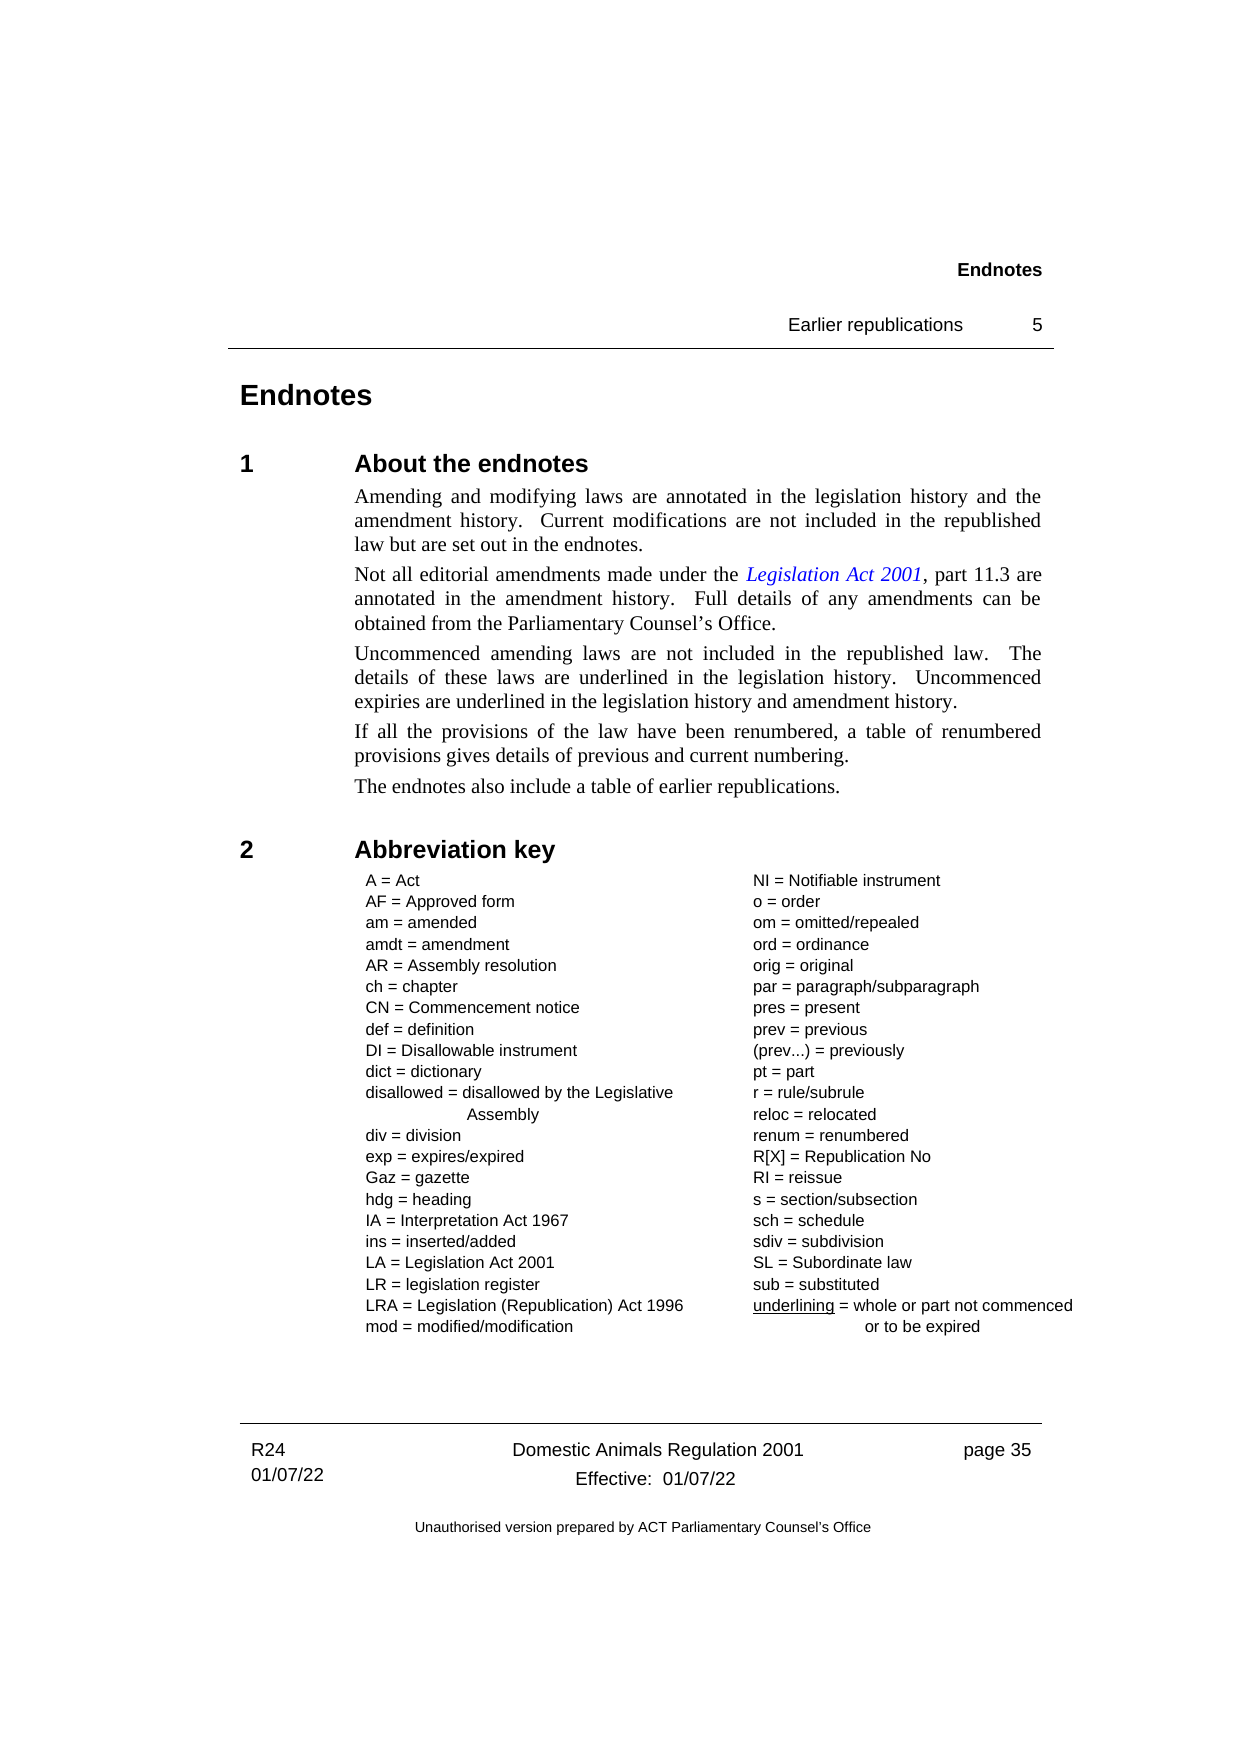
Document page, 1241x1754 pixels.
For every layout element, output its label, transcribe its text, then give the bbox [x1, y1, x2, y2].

text Not all editorial amendments made under the Legislation Act 2001, part 11.3 are annotated in the amendment history. Full details of any amendments can be obtained from the Parliamentary Counsel’s Office. [354, 562, 1042, 634]
table_cell orig = original [742, 954, 1122, 975]
table_cell ins = inserted/added [354, 1230, 742, 1251]
table_cell RI = reissue [742, 1166, 1122, 1187]
text Amending and modifying laws are annotated in the legislation history and the amendment history. Current modifications are not included in the republished law but are set out in the endnotes. [354, 484, 1042, 556]
table_cell sub = substituted [742, 1273, 1122, 1294]
table_cell Gaz = gazette [354, 1166, 742, 1187]
table_cell o = order [742, 890, 1122, 911]
table_cell pres = present [742, 996, 1122, 1017]
table_cell prev = previous [742, 1018, 1122, 1039]
table_cell IA = Interpretation Act 1967 [354, 1209, 742, 1230]
text If all the provisions of the law have been renumbered, a table of renumbered provisions gives details of previous and current numbering. [354, 719, 1042, 767]
table_cell dict = dictionary [354, 1060, 742, 1081]
table_cell s = section/subsection [742, 1188, 1122, 1209]
table_cell LA = Legislation Act 2001 [354, 1251, 742, 1272]
table_cell renum = renumbered [742, 1124, 1122, 1145]
table_cell par = paragraph/subparagraph [742, 975, 1122, 996]
text 1 About the endnotes [239, 449, 1042, 478]
table_cell AF = Approved form [354, 890, 742, 911]
text Uncommenced amending laws are not included in the republished law. The details of these laws are underlined in the legislation history. Uncommenced expiries are underlined in the legislation history and amendment history. [354, 641, 1042, 713]
table_cell or to be expired [742, 1315, 1122, 1336]
table_cell CN = Commencement notice [354, 996, 742, 1017]
table_header A = Act [354, 869, 742, 890]
table_cell AR = Assembly resolution [354, 954, 742, 975]
table_cell disallowed = disallowed by the Legislative [354, 1081, 742, 1102]
table_cell LR = legislation register [354, 1273, 742, 1294]
table_cell SL = Subordinate law [742, 1251, 1122, 1272]
table_cell om = omitted/repealed [742, 911, 1122, 932]
table_cell (prev...) = previously [742, 1039, 1122, 1060]
table_cell LRA = Legislation (Republication) Act 1996 [354, 1294, 742, 1315]
table_cell ord = ordinance [742, 933, 1122, 954]
table_cell sdiv = subdivision [742, 1230, 1122, 1251]
table_cell DI = Disallowable instrument [354, 1039, 742, 1060]
table_cell exp = expires/expired [354, 1145, 742, 1166]
table_cell hdg = heading [354, 1188, 742, 1209]
table_cell r = rule/subrule [742, 1081, 1122, 1102]
table_cell amdt = amendment [354, 933, 742, 954]
table_cell mod = modified/modification [354, 1315, 742, 1336]
table_cell sch = schedule [742, 1209, 1122, 1230]
text 2 Abbreviation key [239, 835, 1042, 864]
table_cell Assembly [354, 1103, 742, 1124]
table_cell pt = part [742, 1060, 1122, 1081]
table_cell ch = chapter [354, 975, 742, 996]
table_cell R[X] = Republication No [742, 1145, 1122, 1166]
text Endnotes [239, 378, 1042, 411]
table_header NI = Notifiable instrument [742, 869, 1122, 890]
table_cell div = division [354, 1124, 742, 1145]
table_cell underlining = whole or part not commenced [742, 1294, 1122, 1315]
text The endnotes also include a table of earlier republications. [354, 773, 1042, 798]
table_cell reloc = relocated [742, 1103, 1122, 1124]
table_cell def = definition [354, 1018, 742, 1039]
table_cell am = amended [354, 911, 742, 932]
